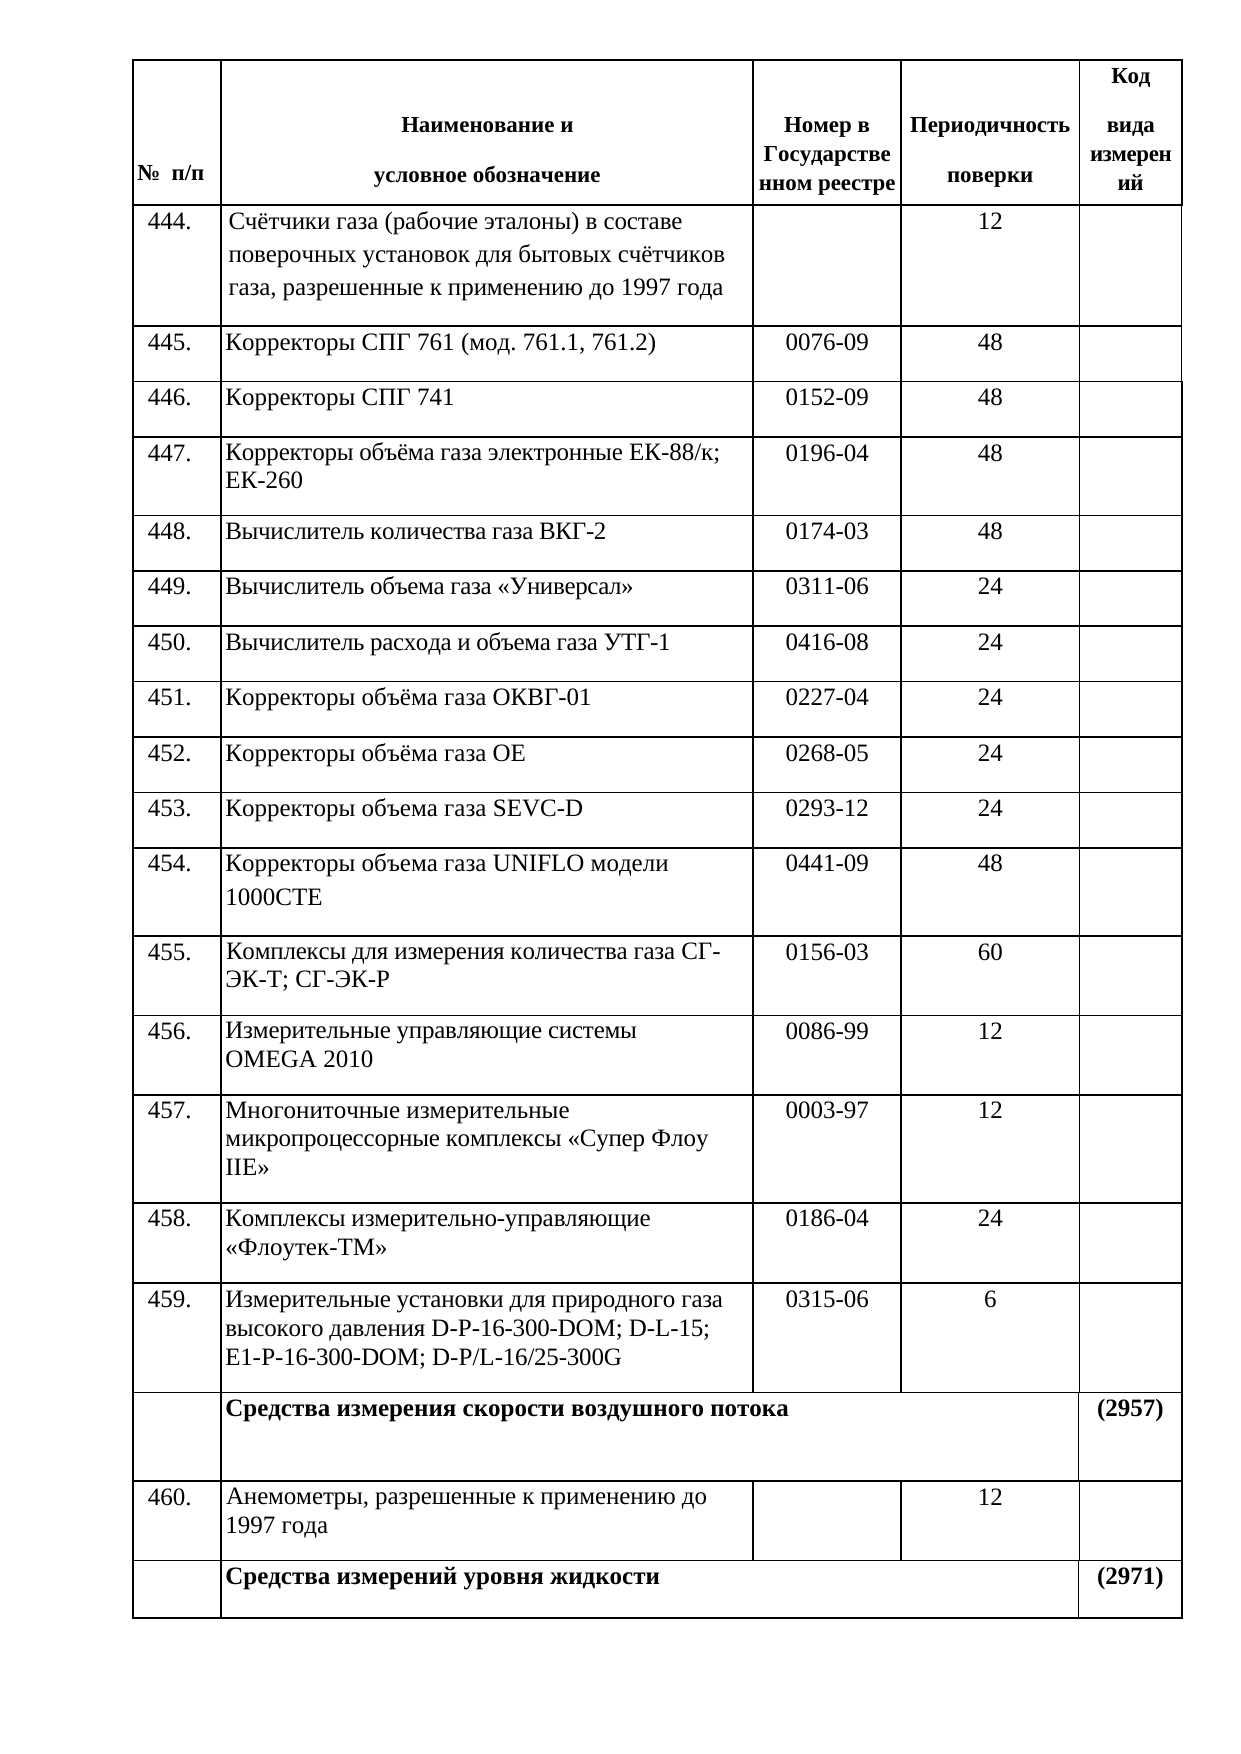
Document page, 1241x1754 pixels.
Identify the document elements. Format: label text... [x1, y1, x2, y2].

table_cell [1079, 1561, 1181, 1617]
table_cell Вычислитель расхода и объема газа УТГ-1 [222, 627, 752, 681]
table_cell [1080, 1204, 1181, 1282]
table_cell [134, 627, 220, 681]
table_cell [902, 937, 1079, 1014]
table_cell 0174-03 [754, 516, 900, 570]
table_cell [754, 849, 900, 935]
table_cell Корректоры СПГ 761 (мод. 761.1, 761.2) [222, 327, 752, 381]
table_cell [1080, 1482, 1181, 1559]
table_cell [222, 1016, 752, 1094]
table_cell 12 [902, 206, 1079, 325]
table_cell 48 [902, 516, 1079, 570]
table_cell 24 [902, 572, 1079, 625]
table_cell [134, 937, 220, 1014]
table_cell [134, 572, 220, 625]
table_cell Корректоры объёма газа электронные ЕК-88/к; ЕК-260 [222, 438, 752, 514]
table_cell [1080, 738, 1181, 792]
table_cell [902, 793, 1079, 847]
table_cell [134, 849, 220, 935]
table_cell 48 [902, 327, 1079, 381]
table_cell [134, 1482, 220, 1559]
table_cell 0227-04 [754, 682, 900, 736]
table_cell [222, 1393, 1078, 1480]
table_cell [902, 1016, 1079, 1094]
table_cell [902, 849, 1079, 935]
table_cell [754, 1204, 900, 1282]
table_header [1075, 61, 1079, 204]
table_cell [1080, 627, 1181, 681]
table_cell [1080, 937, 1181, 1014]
table_cell [1080, 438, 1181, 514]
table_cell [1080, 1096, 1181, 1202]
table_cell Корректоры объёма газа ОЕ [222, 738, 752, 792]
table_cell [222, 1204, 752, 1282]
table_cell [134, 382, 220, 436]
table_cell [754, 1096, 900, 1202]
table_cell 24 [902, 738, 1079, 792]
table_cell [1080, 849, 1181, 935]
table_cell 24 [902, 682, 1079, 736]
table_cell [134, 682, 220, 736]
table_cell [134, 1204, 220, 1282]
table_header Номер в Государственном реестре [754, 61, 900, 204]
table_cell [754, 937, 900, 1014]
table_cell [1080, 572, 1181, 625]
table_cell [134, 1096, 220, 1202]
table_cell [1080, 516, 1181, 570]
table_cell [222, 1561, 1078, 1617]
table_cell Вычислитель объема газа «Универсал» [222, 572, 752, 625]
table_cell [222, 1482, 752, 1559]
table_cell [134, 738, 220, 792]
table_cell 24 [902, 627, 1079, 681]
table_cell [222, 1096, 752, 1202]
table_cell 0196-04 [754, 438, 900, 514]
table_cell 48 [902, 438, 1079, 514]
table_cell [134, 206, 220, 325]
table_cell 48 [902, 382, 1079, 436]
table_cell 0268-05 [754, 738, 900, 792]
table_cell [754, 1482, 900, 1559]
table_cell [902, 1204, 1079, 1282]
table_header № п/п [134, 61, 220, 204]
table_cell 0311-06 [754, 572, 900, 625]
table_cell [754, 206, 900, 325]
table_cell [134, 438, 220, 514]
table_cell [1080, 682, 1181, 736]
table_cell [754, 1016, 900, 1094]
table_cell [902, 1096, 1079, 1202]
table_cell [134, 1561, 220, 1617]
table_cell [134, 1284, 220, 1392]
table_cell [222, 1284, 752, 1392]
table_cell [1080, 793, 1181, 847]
table_cell 0152-09 [754, 382, 900, 436]
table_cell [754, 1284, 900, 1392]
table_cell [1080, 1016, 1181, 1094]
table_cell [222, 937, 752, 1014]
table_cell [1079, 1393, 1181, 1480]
table_cell 0076-09 [754, 327, 900, 381]
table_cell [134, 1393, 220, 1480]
table_cell Счётчики газа (рабочие эталоны) в составе поверочных установок для бытовых счётчиков газа, разрешенные к применению до 1997 года [222, 206, 752, 325]
table_cell Вычислитель количества газа ВКГ-2 [222, 516, 752, 570]
table_cell [134, 516, 220, 570]
table_cell [134, 327, 220, 381]
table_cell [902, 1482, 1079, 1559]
table_cell [1080, 206, 1181, 325]
table_cell Корректоры объёма газа ОКВГ-01 [222, 682, 752, 736]
table_cell [1080, 382, 1181, 436]
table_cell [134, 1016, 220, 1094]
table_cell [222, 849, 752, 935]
table_cell [1080, 327, 1181, 381]
table_cell 0416-08 [754, 627, 900, 681]
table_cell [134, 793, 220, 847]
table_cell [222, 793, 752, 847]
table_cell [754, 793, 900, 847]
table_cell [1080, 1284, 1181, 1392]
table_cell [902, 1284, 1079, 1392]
table_cell Корректоры СПГ 741 [222, 382, 752, 436]
